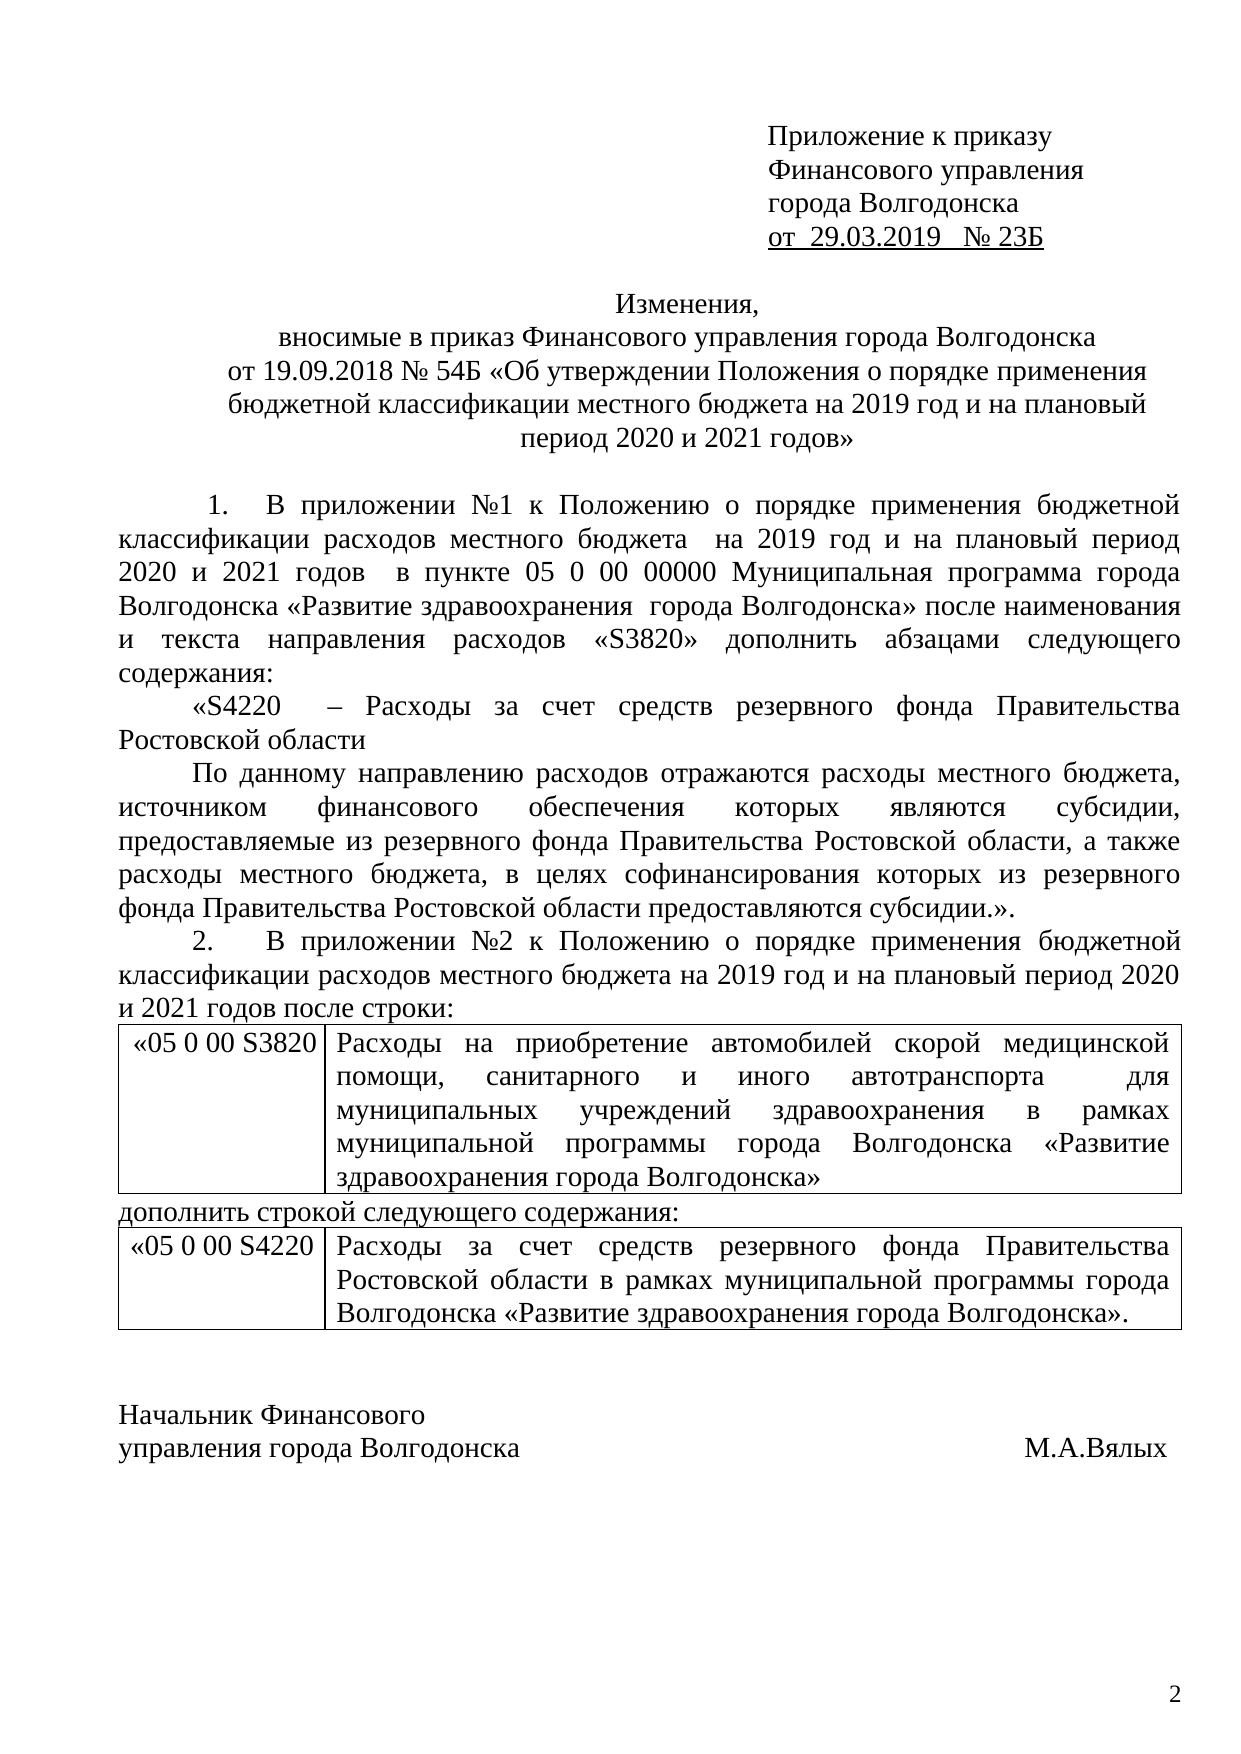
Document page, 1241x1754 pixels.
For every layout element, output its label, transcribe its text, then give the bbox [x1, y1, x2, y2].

text от 19.09.2018 № 54Б «Об утверждении Положения о порядке применения бюджетной классификации местного бюджета на 2019 год и на плановый период 2020 и 2021 годов» [193, 353, 1181, 454]
text от 29.03.2019 № 23Б [118, 219, 1181, 252]
list В приложении №2 к Положению о порядке применения бюджетной классификации расходов местного бюджета на 2019 год и на плановый период 2020 и 2021 годов после строки: [118, 923, 1181, 1024]
text Финансового управления [118, 152, 1181, 185]
table_header «05 0 00 S4220 [119, 1228, 324, 1329]
table_header «05 0 00 S3820 [119, 1025, 324, 1193]
text Начальник Финансового [118, 1397, 1181, 1431]
text дополнить строкой следующего содержания: [118, 1194, 1181, 1227]
text города Волгодонска [118, 185, 1181, 219]
text управления города Волгодонска М.А.Вялых [118, 1431, 1181, 1464]
table_header Расходы за счет средств резервного фонда Правительства Ростовской области в рамках муниципальной программы города Волгодонска «Развитие здравоохранения города Волгодонска». [326, 1228, 1181, 1329]
table_header Расходы на приобретение автомобилей скорой медицинской помощи, санитарного и иного автотранспорта для муниципальных учреждений здравоохранения в рамках муниципальной программы города Волгодонска «Развитие здравоохранения города Волгодонска» [326, 1025, 1181, 1193]
text Изменения, [118, 286, 1181, 319]
text Приложение к приказу [118, 118, 1181, 152]
text По данному направлению расходов отражаются расходы местного бюджета, источником финансового обеспечения которых являются субсидии, предоставляемые из резервного фонда Правительства Ростовской области, а также расходы местного бюджета, в целях софинансирования которых из резервного фонда Правительства Ростовской области предоставляются субсидии.». [118, 756, 1181, 923]
text «S4220 – Расходы за счет средств резервного фонда Правительства Ростовской области [118, 688, 1181, 756]
text вносимые в приказ Финансового управления города Волгодонска [118, 319, 1181, 353]
list В приложении №1 к Положению о порядке применения бюджетной классификации расходов местного бюджета на 2019 год и на плановый период 2020 и 2021 годов в пункте 05 0 00 00000 Муниципальная программа города Волгодонска «Развитие здравоохранения города Волгодонска» после наименования и текста направления расходов «S3820» дополнить абзацами следующего содержания: [118, 487, 1181, 688]
